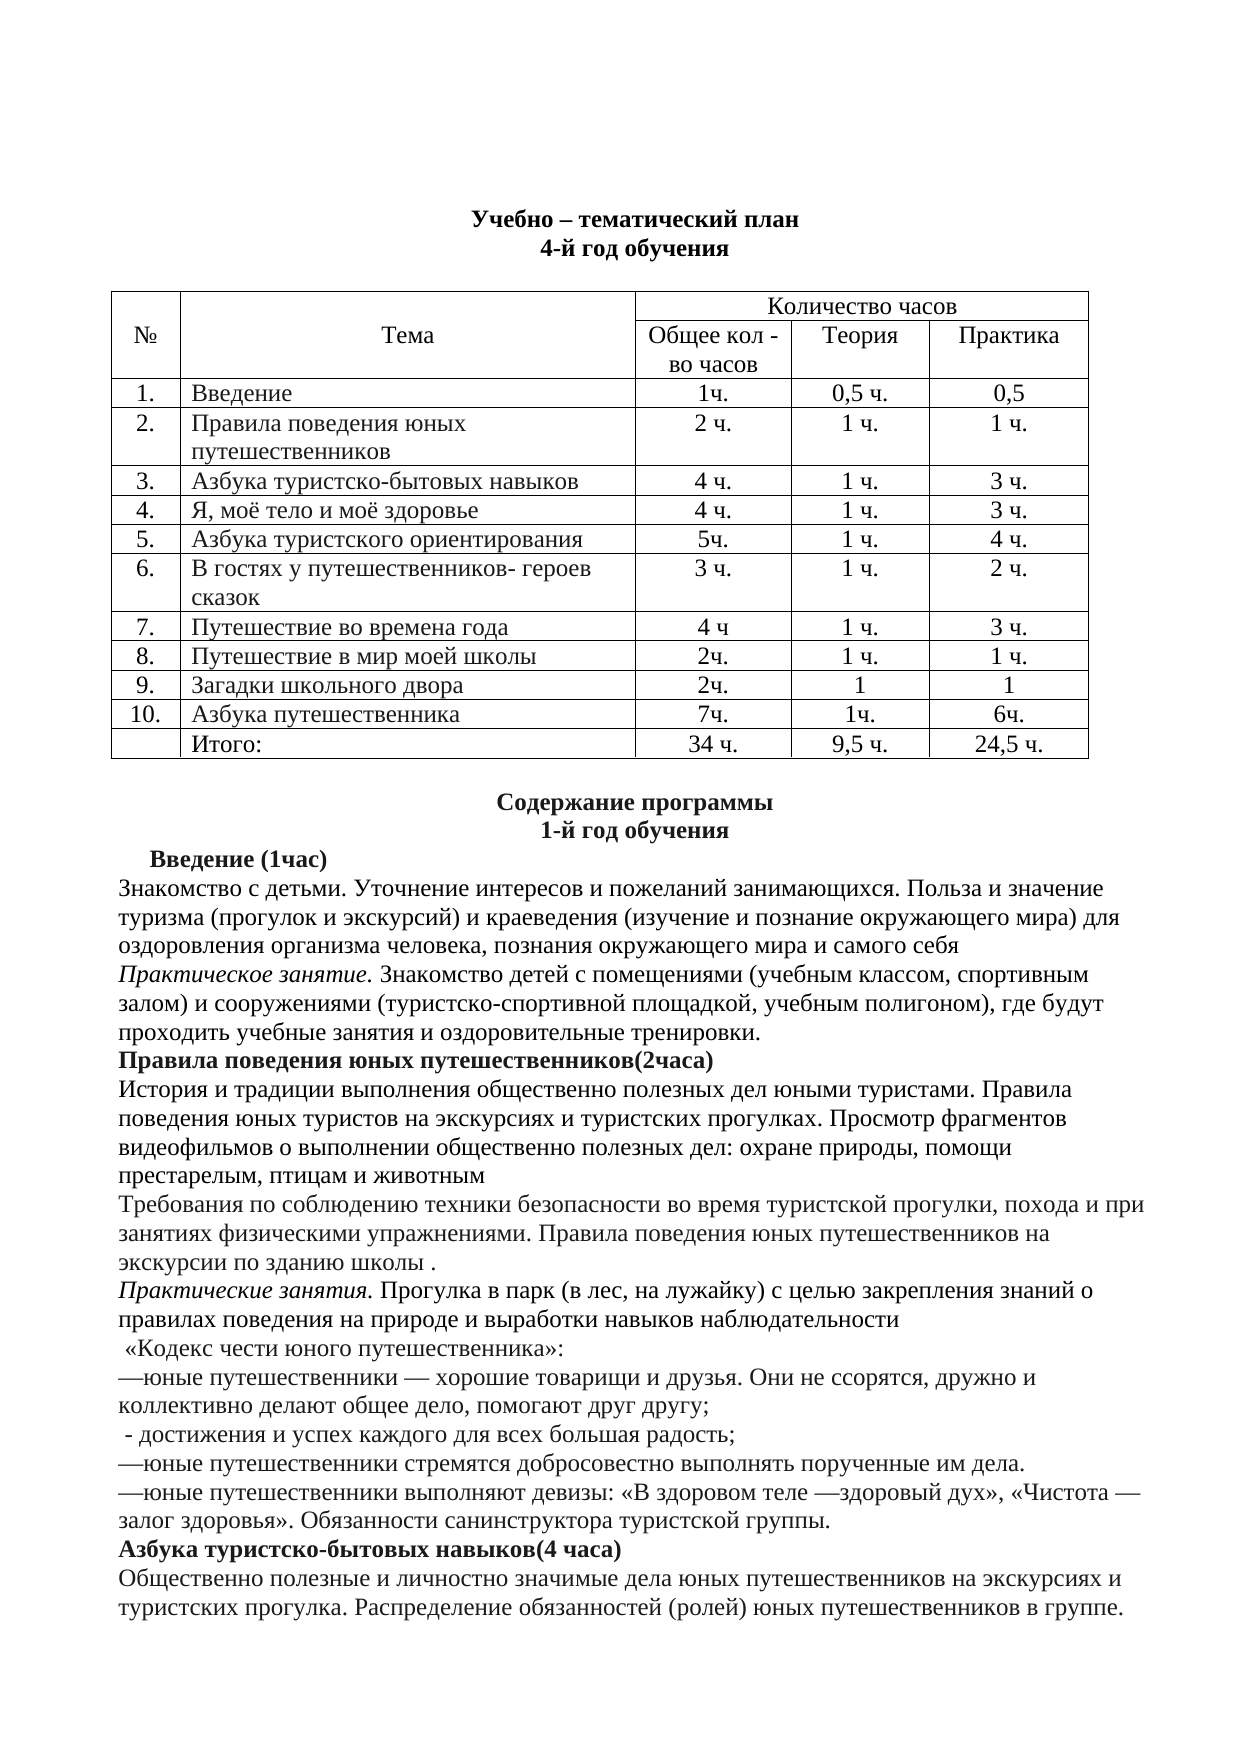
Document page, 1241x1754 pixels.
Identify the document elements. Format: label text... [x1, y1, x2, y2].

table_cell 6ч. [930, 700, 1088, 728]
table_cell 4 ч [636, 612, 791, 640]
table_cell 34 ч. [636, 729, 791, 757]
table_cell Загадки школьного двора [181, 671, 635, 699]
text - достижения и успех каждого для всех большая радость; [118, 1419, 1152, 1448]
text Практическое занятие. Знакомство детей с помещениями (учебным классом, спортивным залом) и сооружениями (туристско-спортивной площадкой, учебным полигоном), где будут проходить учебные занятия и оздоровительные тренировки. [118, 959, 1152, 1045]
table_cell Азбука туристского ориентирования [181, 525, 635, 553]
table_cell 1 ч. [792, 554, 929, 611]
table_cell Практика [930, 321, 1088, 378]
text —юные путешественники стремятся добросовестно выполнять порученные им дела. [118, 1448, 1152, 1477]
text Учебно – тематический план [118, 204, 1152, 233]
table_cell 1. [112, 379, 180, 407]
table_header Количество часов [636, 292, 1088, 320]
table_cell Путешествие во времена года [181, 612, 635, 640]
table_cell 1 ч. [792, 466, 929, 494]
table_header Тема [181, 292, 635, 378]
table_cell 10. [112, 700, 180, 728]
table_cell Я, моё тело и моё здоровье [181, 496, 635, 524]
table_cell 4 ч. [636, 496, 791, 524]
table_cell Теория [792, 321, 929, 378]
table_cell 4 ч. [930, 525, 1088, 553]
table_cell 1 ч. [930, 641, 1088, 669]
table_cell 3 ч. [930, 496, 1088, 524]
text Содержание программы [118, 787, 1152, 815]
table_cell В гостях у путешественников- героев сказок [181, 554, 635, 611]
text Знакомство с детьми. Уточнение интересов и пожеланий занимающихся. Польза и значение туризма (прогулок и экскурсий) и краеведения (изучение и познание окружающего мира) для оздоровления организма человека, познания окружающего мира и самого себя [118, 873, 1152, 959]
text Азбука туристско-бытовых навыков(4 часа) [118, 1534, 1152, 1563]
text —юные путешественники выполняют девизы: «В здоровом теле —здоровый дух», «Чистота — залог здоровья». Обязанности санинструктора туристской группы. [118, 1477, 1152, 1534]
table_cell 1 [930, 671, 1088, 699]
table_cell 9. [112, 671, 180, 699]
table_cell 3 ч. [636, 554, 791, 611]
table_cell 2ч. [636, 641, 791, 669]
text История и традиции выполнения общественно полезных дел юными туристами. Правила поведения юных туристов на экскурсиях и туристских прогулках. Просмотр фрагментов видеофильмов о выполнении общественно полезных дел: охране природы, помощи престарелым, птицам и животным [118, 1074, 1152, 1189]
table_cell [112, 729, 180, 757]
table_cell 6. [112, 554, 180, 611]
table_cell 1 ч. [930, 408, 1088, 465]
table_cell 9,5 ч. [792, 729, 929, 757]
table_cell 1ч. [792, 700, 929, 728]
table_cell 0,5 [930, 379, 1088, 407]
table_cell 5ч. [636, 525, 791, 553]
table_cell 1ч. [636, 379, 791, 407]
table_cell 1 ч. [792, 408, 929, 465]
table_cell Азбука путешественника [181, 700, 635, 728]
table_cell 2 ч. [930, 554, 1088, 611]
table_cell Итого: [181, 729, 635, 757]
text «Кодекс чести юного путешественника»: [118, 1333, 1152, 1362]
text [118, 1563, 1152, 1620]
text —юные путешественники — хорошие товарищи и друзья. Они не ссорятся, дружно и коллективно делают общее дело, помогают друг другу; [118, 1362, 1152, 1419]
table_cell 0,5 ч. [792, 379, 929, 407]
table_cell Путешествие в мир моей школы [181, 641, 635, 669]
table_cell 4 ч. [636, 466, 791, 494]
table_cell 1 [792, 671, 929, 699]
table_cell 4. [112, 496, 180, 524]
table_cell Азбука туристско-бытовых навыков [181, 466, 635, 494]
table_cell 2ч. [636, 671, 791, 699]
table_cell Правила поведения юных путешественников [181, 408, 635, 465]
table_cell 7ч. [636, 700, 791, 728]
table_cell Введение [181, 379, 635, 407]
text 4-й год обучения [118, 233, 1152, 262]
table_cell Общее кол - во часов [636, 321, 791, 378]
table_cell 5. [112, 525, 180, 553]
text Правила поведения юных путешественников(2часа) [118, 1045, 1152, 1074]
table_cell 3 ч. [930, 612, 1088, 640]
table_cell 2 ч. [636, 408, 791, 465]
table_cell 2. [112, 408, 180, 465]
table_cell 7. [112, 612, 180, 640]
text Практические занятия. Прогулка в парк (в лес, на лужайку) с целью закрепления знаний о правилах поведения на природе и выработки навыков наблюдательности [118, 1275, 1152, 1333]
text Требования по соблюдению техники безопасности во время туристской прогулки, похода и при занятиях физическими упражнениями. Правила поведения юных путешественников на экскурсии по зданию школы . [118, 1189, 1152, 1275]
table_cell 24,5 ч. [930, 729, 1088, 757]
table_header № [112, 292, 180, 378]
table_cell 1 ч. [792, 612, 929, 640]
table_cell 3 ч. [930, 466, 1088, 494]
table_cell 1 ч. [792, 525, 929, 553]
table_cell 3. [112, 466, 180, 494]
table_cell 1 ч. [792, 496, 929, 524]
table_cell 8. [112, 641, 180, 669]
text 1-й год обучения [118, 815, 1152, 844]
text Введение (1час) [118, 844, 1152, 873]
table_cell 1 ч. [792, 641, 929, 669]
